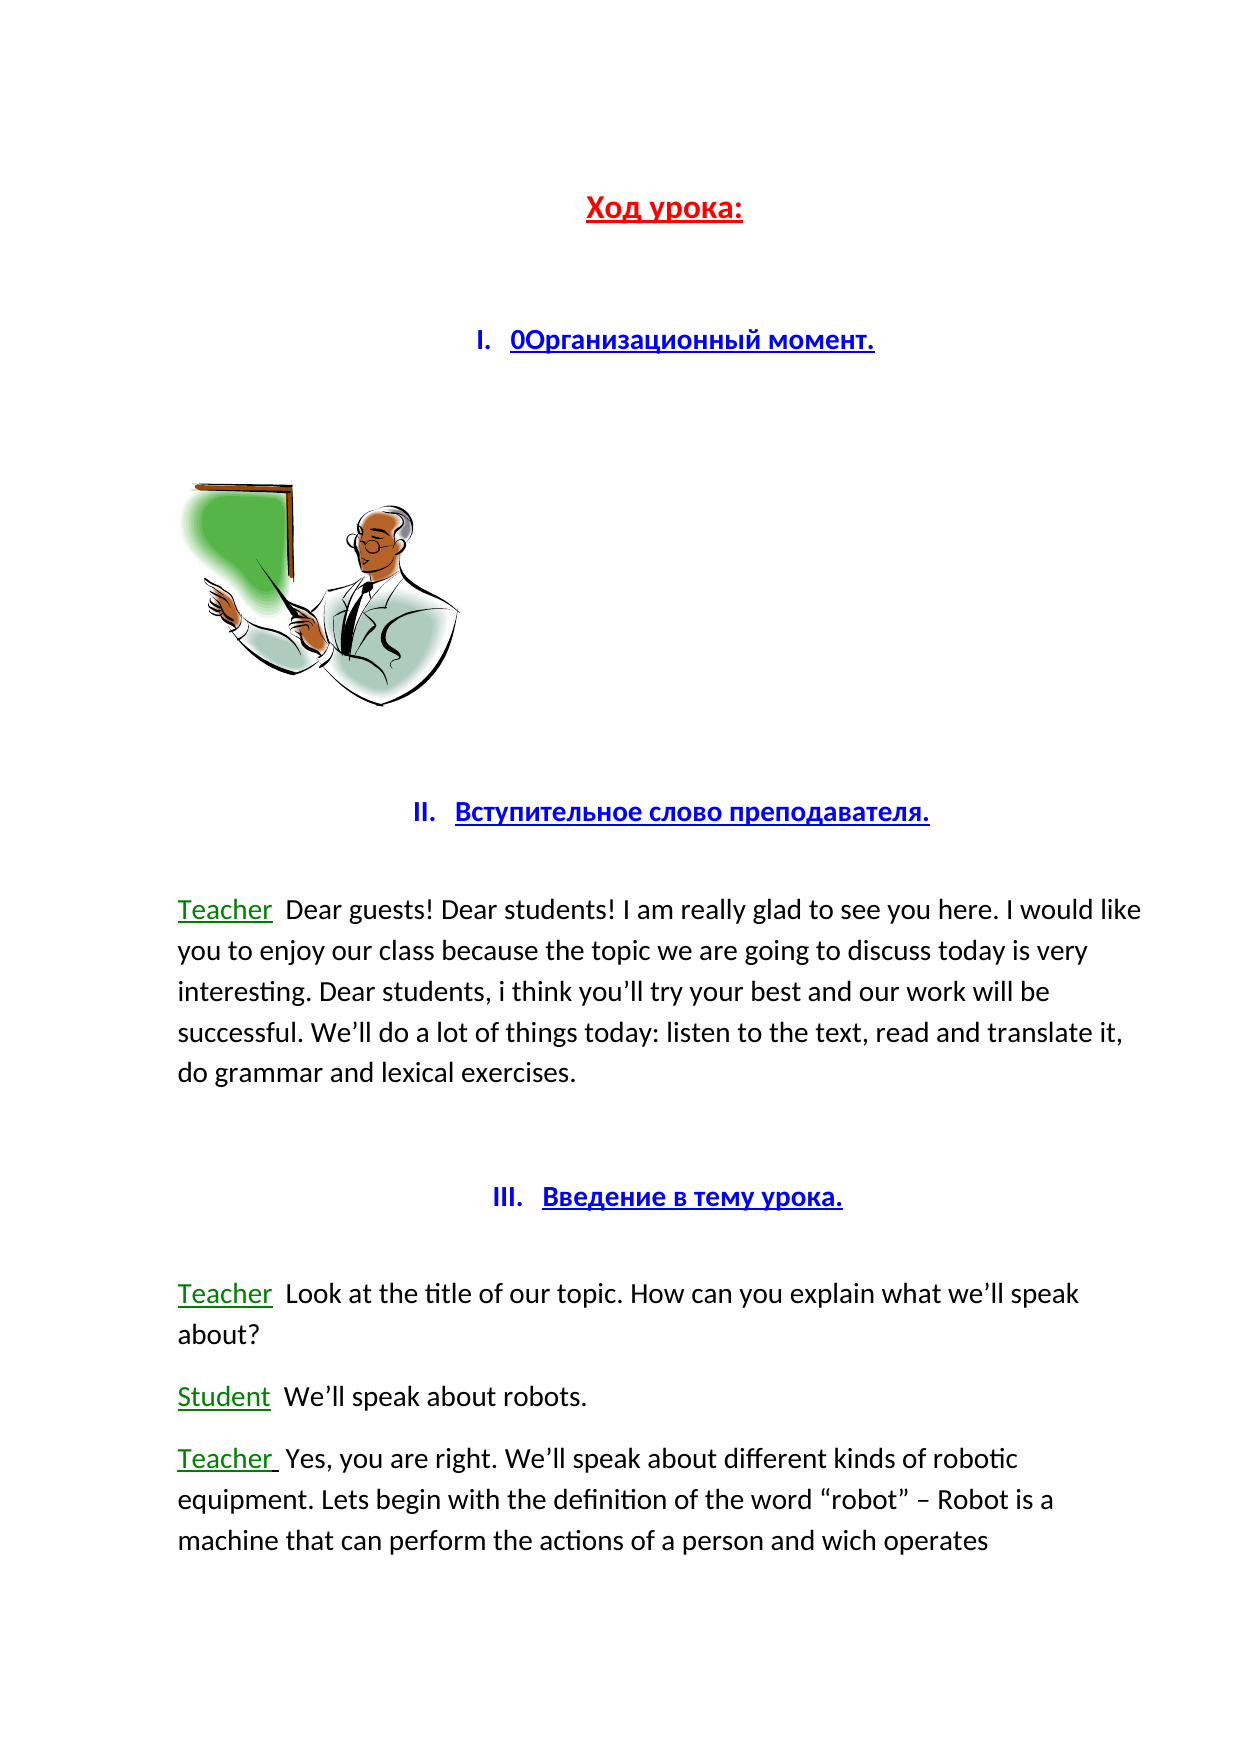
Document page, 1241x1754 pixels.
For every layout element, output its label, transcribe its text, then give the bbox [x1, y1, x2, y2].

text Teacher Look at the title of our topic. How can you explain what we’ll speak about? [177, 1276, 1152, 1352]
text Ход урока: [177, 186, 1152, 226]
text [177, 1440, 1152, 1557]
list Вступительное слово преподавателя. [215, 793, 1152, 829]
text Student We’ll speak about robots. [177, 1378, 1152, 1414]
text Teacher Dear guests! Dear students! I am really glad to see you here. I would like you to enjoy our class because the topic we are going to discuss today is very interesting. Dear students, i think you’ll try your best and our work will be successful. We’ll do a lot of things today: listen to the text, read and translate it, do grammar and lexical exercises. [177, 891, 1152, 1090]
list 0Организационный момент. [215, 321, 1152, 357]
list Введение в тему урока. [215, 1178, 1152, 1214]
